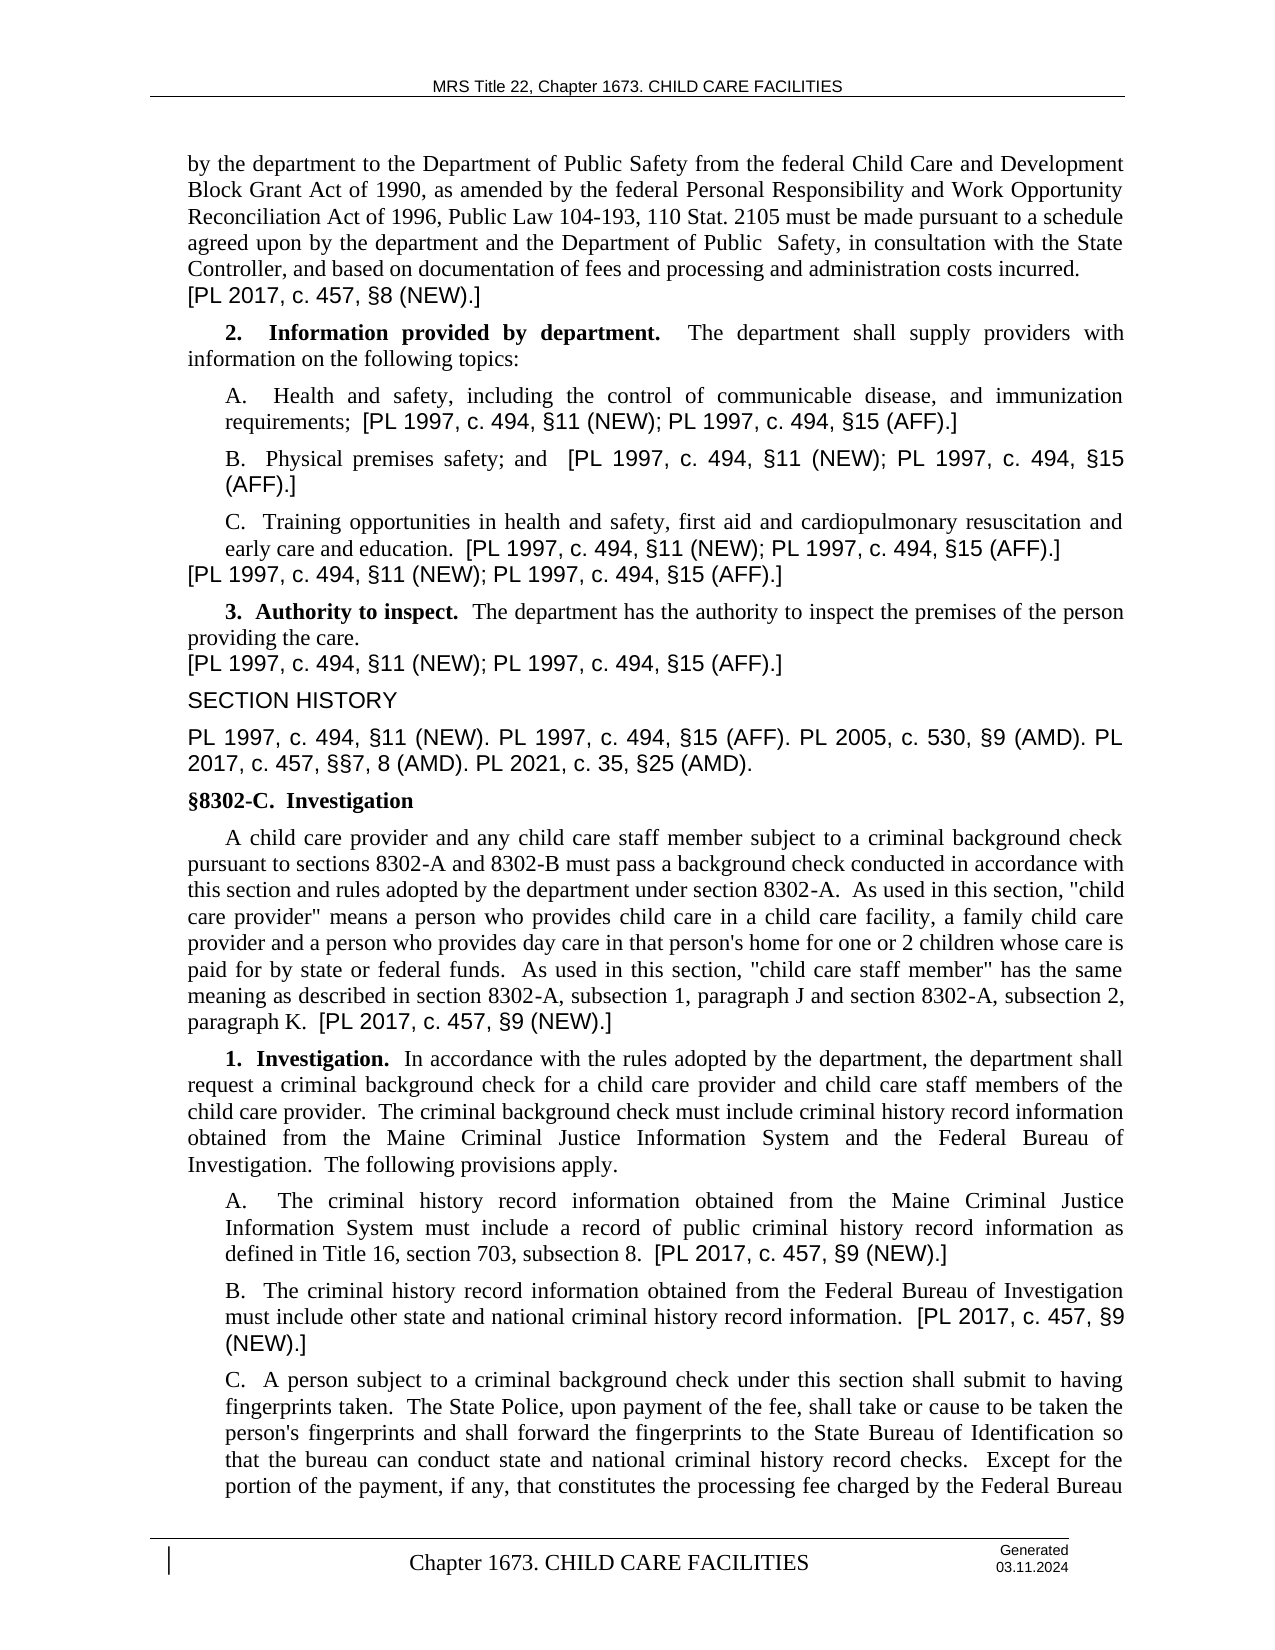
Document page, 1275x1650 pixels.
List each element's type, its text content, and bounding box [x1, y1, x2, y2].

text 1. Investigation. In accordance with the rules adopted by the department, the department shall request a criminal background check for a child care provider and child care staff members of the child care provider. The criminal background check must include criminal history record information obtained from the Maine Criminal Justice Information System and the Federal Bureau of Investigation. The following provisions apply. [187, 1045, 1125, 1177]
text PL 1997, c. 494, §11 (NEW). PL 1997, c. 494, §15 (AFF). PL 2005, c. 530, §9 (AMD). PL 2017, c. 457, §§7, 8 (AMD). PL 2021, c. 35, §25 (AMD). [187, 724, 1125, 777]
text B. The criminal history record information obtained from the Federal Bureau of Investigation must include other state and national criminal history record information. [PL 2017, c. 457, §9 (NEW).] [225, 1277, 1125, 1356]
text A. The criminal history record information obtained from the Maine Criminal Justice Information System must include a record of public criminal history record information as defined in Title 16, section 703, subsection 8. [PL 2017, c. 457, §9 (NEW).] [225, 1187, 1125, 1267]
text C. Training opportunities in health and safety, first aid and cardiopulmonary resuscitation and early care and education. [PL 1997, c. 494, §11 (NEW); PL 1997, c. 494, §15 (AFF).] [225, 508, 1125, 561]
text [PL 1997, c. 494, §11 (NEW); PL 1997, c. 494, §15 (AFF).] [187, 650, 1125, 677]
text [PL 2017, c. 457, §8 (NEW).] [187, 282, 1125, 308]
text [187, 150, 1125, 282]
text [PL 1997, c. 494, §11 (NEW); PL 1997, c. 494, §15 (AFF).] [187, 561, 1125, 587]
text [225, 1367, 1125, 1498]
text 2. Information provided by department. The department shall supply providers with information on the following topics: [187, 318, 1125, 371]
text 3. Authority to inspect. The department has the authority to inspect the premises of the person providing the care. [187, 598, 1125, 650]
text B. Physical premises safety; and [PL 1997, c. 494, §11 (NEW); PL 1997, c. 494, §15 (AFF).] [225, 445, 1125, 498]
text §8302-C. Investigation [187, 787, 1125, 813]
text A. Health and safety, including the control of communicable disease, and immunization requirements; [PL 1997, c. 494, §11 (NEW); PL 1997, c. 494, §15 (AFF).] [225, 382, 1125, 434]
text SECTION HISTORY [187, 687, 1125, 713]
text A child care provider and any child care staff member subject to a criminal background check pursuant to sections 8302‑A and 8302‑B must pass a background check conducted in accordance with this section and rules adopted by the department under section 8302‑A. As used in this section, "child care provider" means a person who provides child care in a child care facility, a family child care provider and a person who provides day care in that person's home for one or 2 children whose care is paid for by state or federal funds. As used in this section, "child care staff member" has the same meaning as described in section 8302‑A, subsection 1, paragraph J and section 8302‑A, subsection 2, paragraph K. [PL 2017, c. 457, §9 (NEW).] [187, 824, 1125, 1035]
